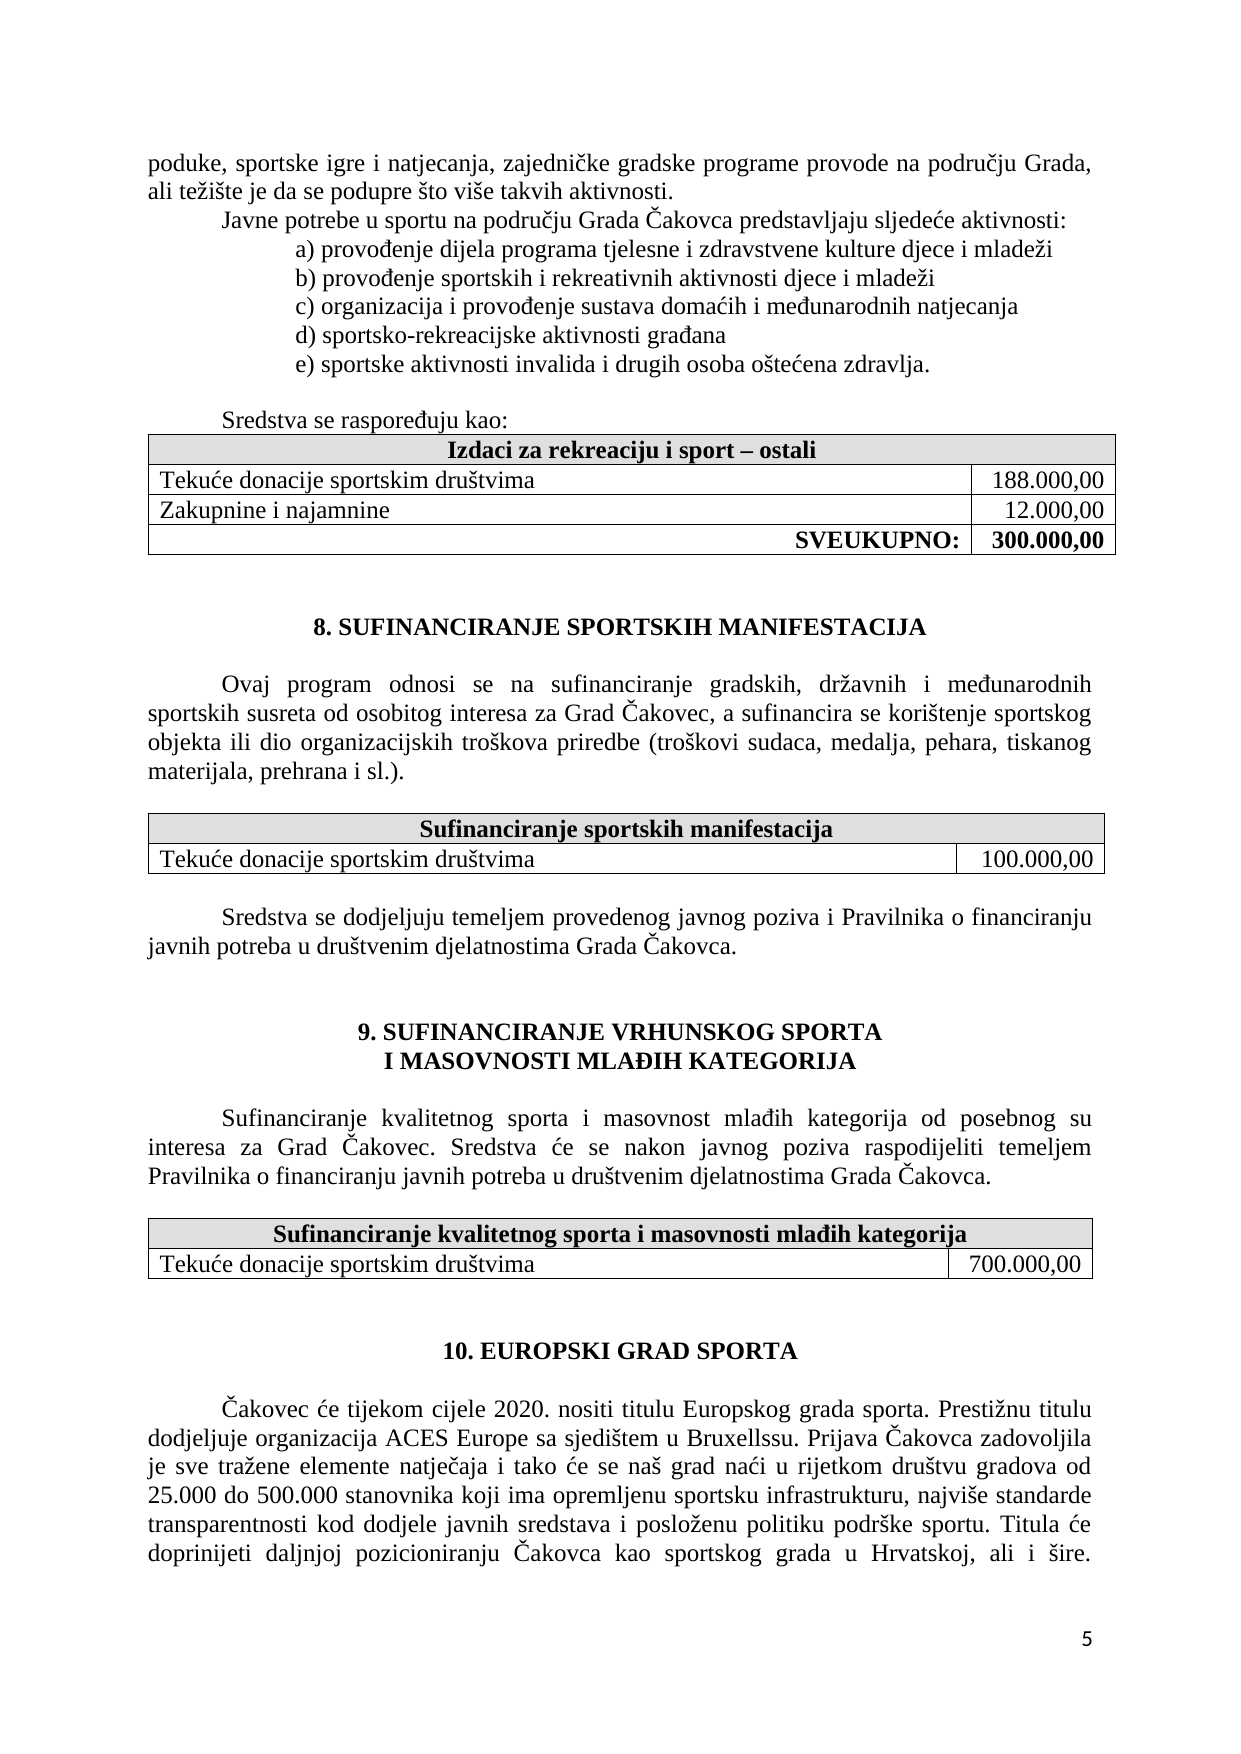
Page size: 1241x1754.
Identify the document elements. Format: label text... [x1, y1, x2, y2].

list 9. SUFINANCIRANJE VRHUNSKOG SPORTA [148, 1017, 1093, 1046]
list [148, 148, 1093, 205]
list Sredstva se raspoređuju kao: [148, 406, 1093, 434]
list Sredstva se dodjeljuju temeljem provedenog javnog poziva i Pravilnika o financiranju javnih potreba u društvenim djelatnostima Grada Čakovca. [148, 902, 1093, 959]
table_cell 300.000,00 [972, 525, 1115, 553]
list Javne potrebe u sportu na području Grada Čakovca predstavljaju sljedeće aktivnosti: a) provođenje dijela programa tjelesne i zdravstvene kulture djece i mladeži b) provođenje sportskih i rekreativnih aktivnosti djece i mladeži c) organizacija i provođenje sustava domaćih i međunarodnih natjecanja d) sportsko-rekreacijske aktivnosti građana e) sportske aktivnosti invalida i drugih osoba oštećena zdravlja. [148, 205, 1093, 378]
table_cell 100.000,00 [957, 844, 1104, 873]
list I MASOVNOSTI MLAĐIH KATEGORIJA [148, 1046, 1093, 1074]
table_header Sufinanciranje kvalitetnog sporta i masovnosti mlađih kategorija [149, 1219, 1092, 1248]
list Sufinanciranje kvalitetnog sporta i masovnost mlađih kategorija od posebnog su interesa za Grad Čakovec. Sredstva će se nakon javnog poziva raspodijeliti temeljem Pravilnika o financiranju javnih potreba u društvenim djelatnostima Grada Čakovca. [148, 1103, 1093, 1189]
list 10. EUROPSKI GRAD SPORTA [148, 1336, 1093, 1365]
table_cell 12.000,00 [972, 495, 1115, 524]
table_cell SVEUKUPNO: [149, 525, 971, 553]
table_cell 700.000,00 [949, 1249, 1092, 1278]
table_cell Tekuće donacije sportskim društvima [149, 465, 971, 494]
table_cell 188.000,00 [972, 465, 1115, 494]
table_cell Tekuće donacije sportskim društvima [149, 844, 956, 873]
list 8. SUFINANCIRANJE SPORTSKIH MANIFESTACIJA [148, 612, 1093, 641]
table_header Izdaci za rekreaciju i sport – ostali [149, 435, 1115, 464]
table_cell Zakupnine i najamnine [149, 495, 971, 524]
list Ovaj program odnosi se na sufinanciranje gradskih, državnih i međunarodnih sportskih susreta od osobitog interesa za Grad Čakovec, a sufinancira se korištenje sportskog objekta ili dio organizacijskih troškova priredbe (troškovi sudaca, medalja, pehara, tiskanog materijala, prehrana i sl.). [148, 669, 1093, 784]
table_cell Tekuće donacije sportskim društvima [149, 1249, 948, 1278]
table_header Sufinanciranje sportskih manifestacija [149, 814, 1104, 843]
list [148, 1394, 1093, 1566]
